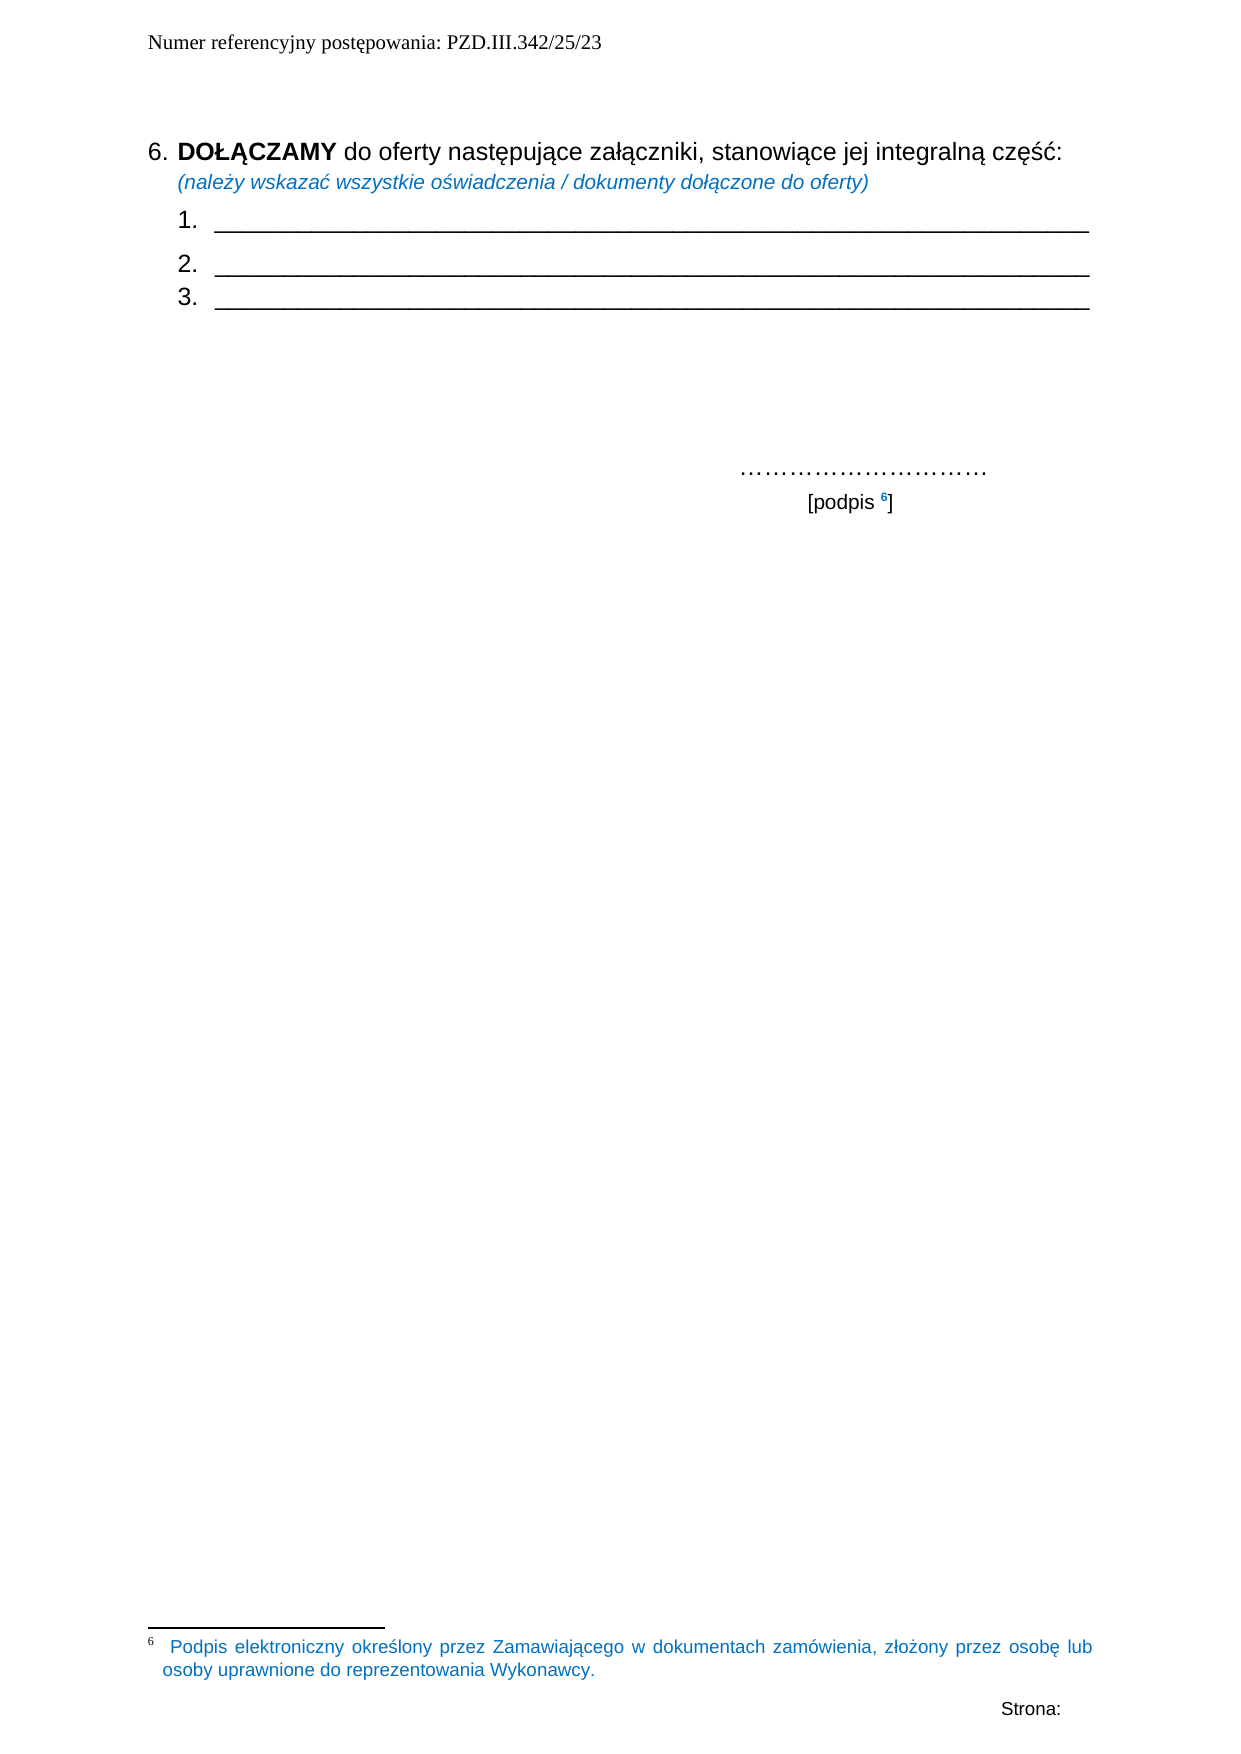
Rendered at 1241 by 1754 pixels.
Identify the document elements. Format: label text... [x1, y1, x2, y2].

text ………………………… [738, 447, 1093, 480]
text [podpis ] [738, 480, 1093, 514]
list (należy wskazać wszystkie oświadczenia / dokumenty dołączone do oferty) [177, 169, 1093, 193]
list _______________________________________________________________ [177, 248, 1093, 277]
list DOŁĄCZAMY do oferty następujące załączniki, stanowiące jej integralną część: [148, 136, 1093, 165]
list _______________________________________________________________ [177, 282, 1093, 310]
list _______________________________________________________________ [177, 205, 1093, 234]
